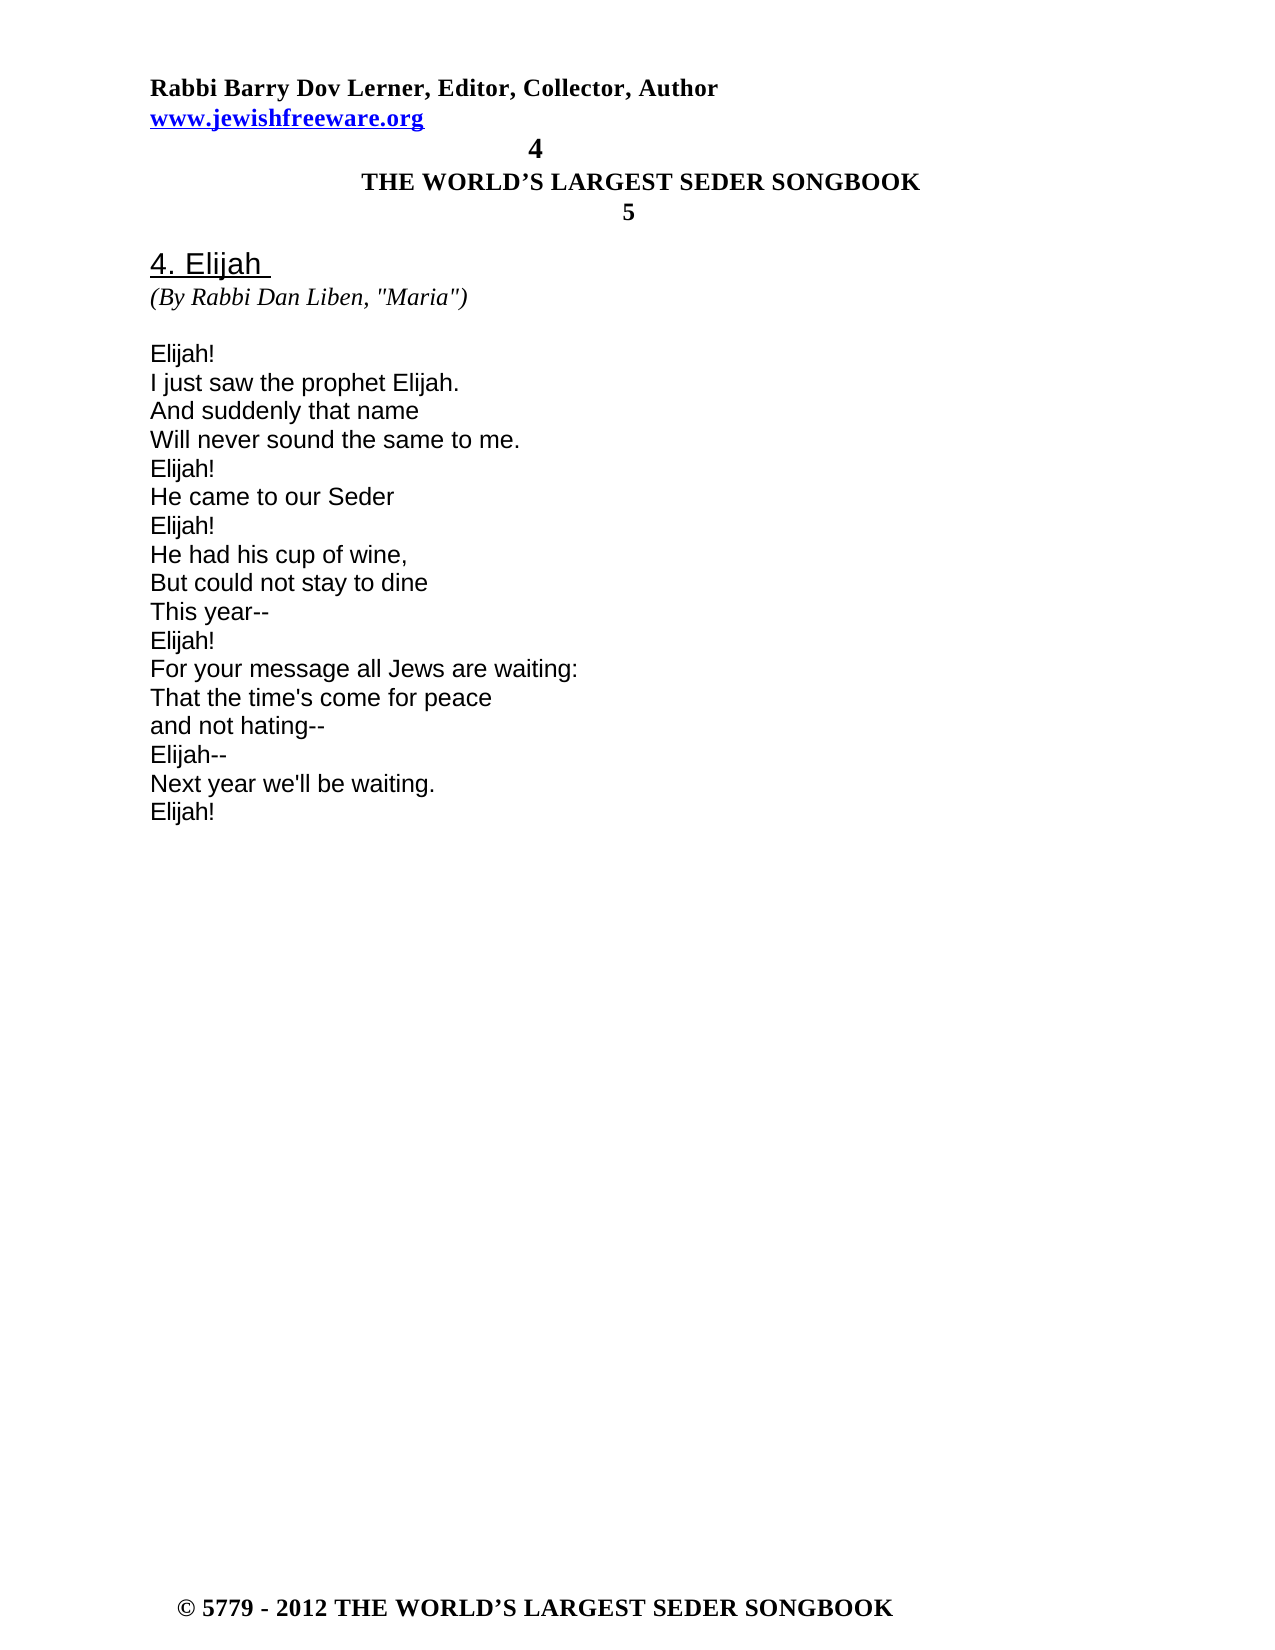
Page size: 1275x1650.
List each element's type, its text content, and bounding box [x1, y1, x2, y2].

text And suddenly that name [150, 397, 921, 426]
text That the time's come for peace [150, 683, 921, 712]
text © 5779 - 2012 THE WORLD’S LARGEST SEDER SONGBOOK [150, 1592, 921, 1622]
text Will never sound the same to me. [150, 426, 921, 454]
text 4 [150, 132, 921, 165]
text Elijah! [150, 340, 921, 368]
text He came to our Seder [150, 483, 921, 512]
text (By Rabbi Dan Liben, "Maria") [150, 282, 921, 311]
text He had his cup of wine, [150, 541, 921, 569]
text 5 [622, 197, 921, 226]
text Elijah-- [150, 741, 921, 769]
text I just saw the prophet Elijah. [150, 368, 921, 397]
text For your message all Jews are waiting: [150, 655, 921, 683]
text and not hating-- [150, 712, 921, 741]
text Elijah! [150, 512, 921, 540]
text But could not stay to dine [150, 569, 921, 597]
text Rabbi Barry Dov Lerner, Editor, Collector, Author www.jewishfreeware.org [150, 73, 921, 132]
text Elijah! [150, 626, 921, 655]
text This year-- [150, 597, 921, 626]
text 4. Elijah [150, 247, 921, 281]
text Elijah! [150, 798, 921, 827]
text Elijah! [150, 454, 921, 483]
text Next year we'll be waiting. [150, 769, 921, 798]
text THE WORLD’S LARGEST SEDER SONGBOOK [150, 167, 921, 196]
